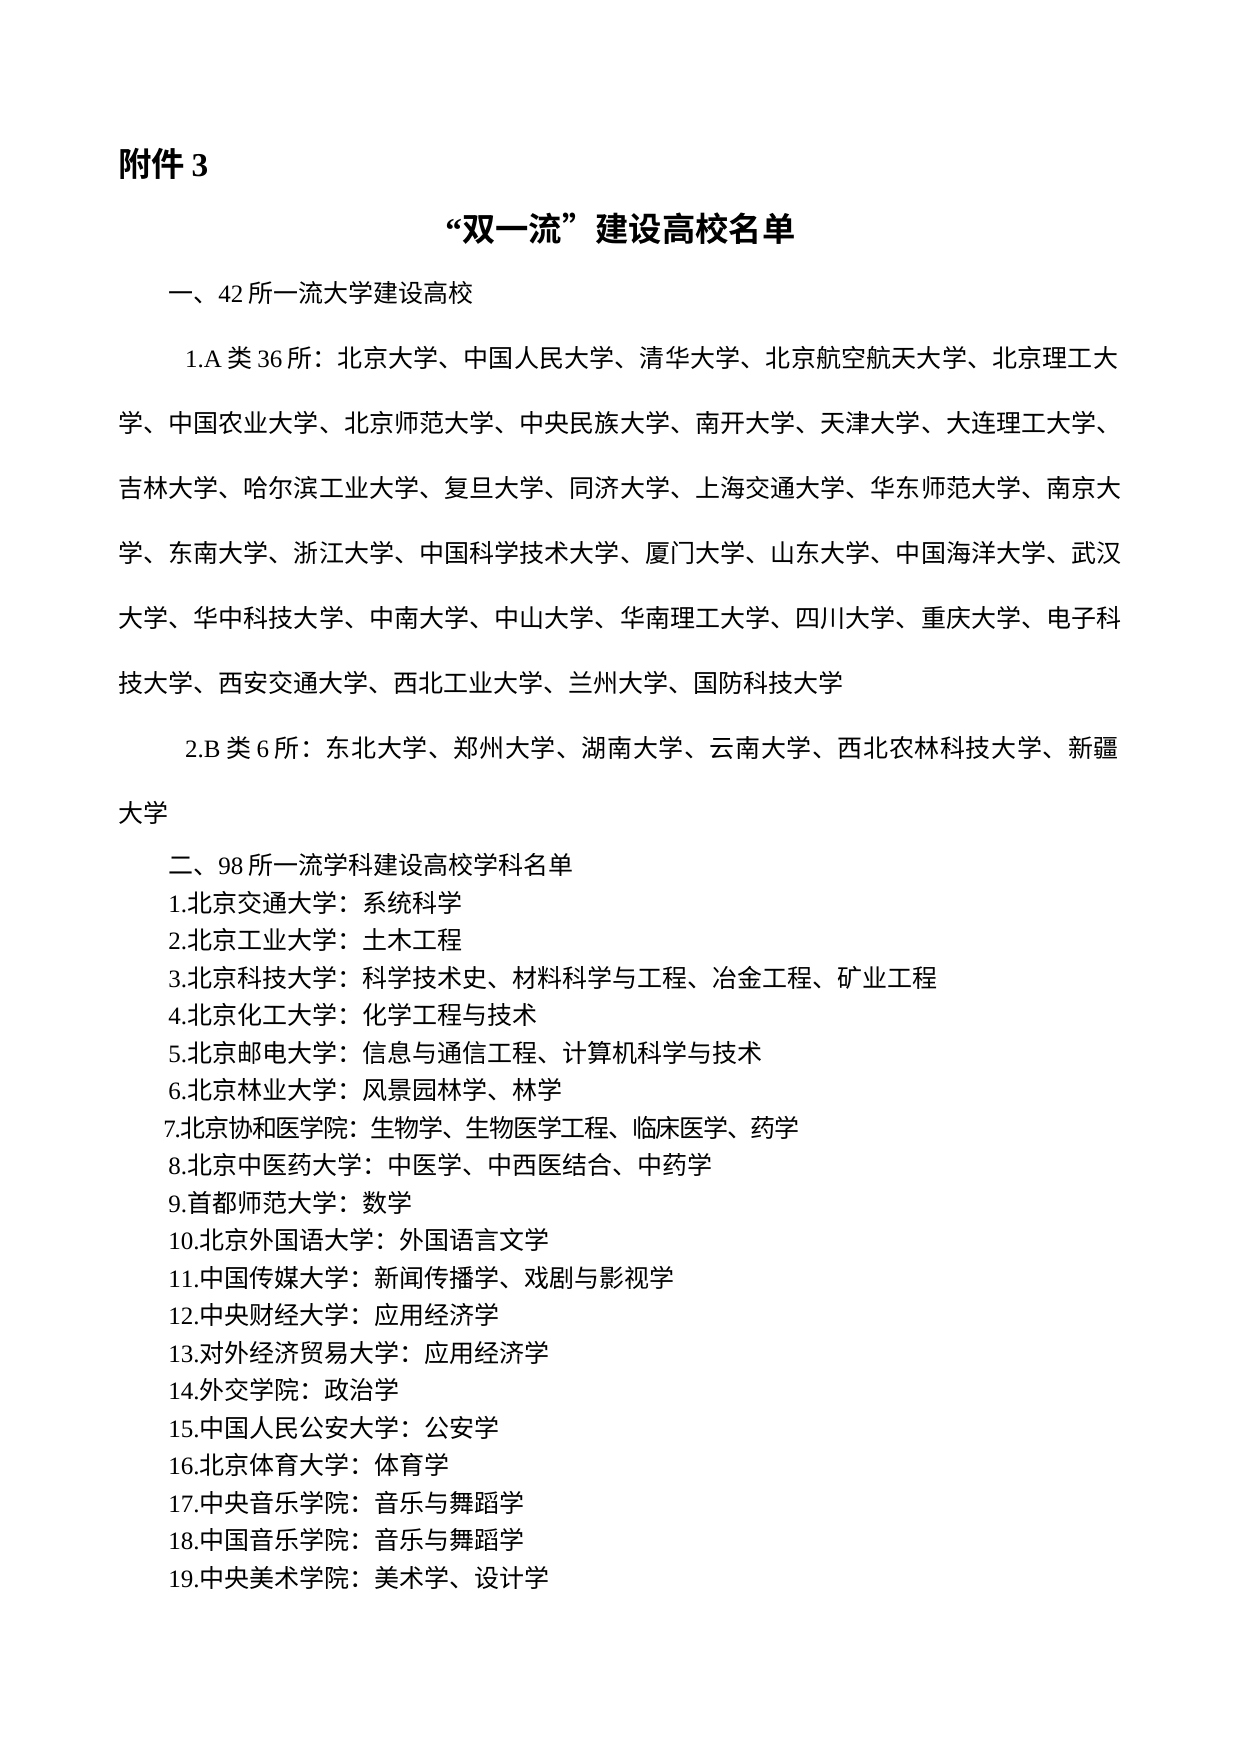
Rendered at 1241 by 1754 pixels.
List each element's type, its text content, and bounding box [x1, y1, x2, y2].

text 11.中国传媒大学：新闻传播学、戏剧与影视学 [118, 1257, 1122, 1294]
text 附件3 [118, 129, 1122, 194]
text 13.对外经济贸易大学：应用经济学 [118, 1332, 1122, 1369]
text 17.中央音乐学院：音乐与舞蹈学 [118, 1482, 1122, 1519]
text 3.北京科技大学：科学技术史、材料科学与工程、冶金工程、矿业工程 [118, 957, 1122, 994]
text 2.B类6所：东北大学、郑州大学、湖南大学、云南大学、西北农林科技大学、新疆大学 [118, 714, 1122, 844]
text 14.外交学院：政治学 [118, 1369, 1122, 1407]
text 二、98所一流学科建设高校学科名单 [118, 844, 1122, 882]
text 1.A类36所：北京大学、中国人民大学、清华大学、北京航空航天大学、北京理工大学、中国农业大学、北京师范大学、中央民族大学、南开大学、天津大学、大连理工大学、吉林大学、哈尔滨工业大学、复旦大学、同济大学、上海交通大学、华东师范大学、南京大学、东南大学、浙江大学、中国科学技术大学、厦门大学、山东大学、中国海洋大学、武汉大学、华中科技大学、中南大学、中山大学、华南理工大学、四川大学、重庆大学、电子科技大学、西安交通大学、西北工业大学、兰州大学、国防科技大学 [118, 324, 1122, 714]
text 10.北京外国语大学：外国语言文学 [118, 1219, 1122, 1257]
text 6.北京林业大学：风景园林学、林学 [118, 1069, 1122, 1107]
text 2.北京工业大学：土木工程 [118, 919, 1122, 957]
text 一、42所一流大学建设高校 [118, 259, 1122, 324]
text 19.中央美术学院：美术学、设计学 [118, 1557, 1122, 1594]
text 7.北京协和医学院：生物学、生物医学工程、临床医学、药学 [118, 1107, 1122, 1144]
text 18.中国音乐学院：音乐与舞蹈学 [118, 1519, 1122, 1557]
text 1.北京交通大学：系统科学 [118, 882, 1122, 919]
text 8.北京中医药大学：中医学、中西医结合、中药学 [118, 1144, 1122, 1182]
text 5.北京邮电大学：信息与通信工程、计算机科学与技术 [118, 1032, 1122, 1069]
text 15.中国人民公安大学：公安学 [118, 1407, 1122, 1444]
text 9.首都师范大学：数学 [118, 1182, 1122, 1219]
text 4.北京化工大学：化学工程与技术 [118, 994, 1122, 1032]
text 12.中央财经大学：应用经济学 [118, 1294, 1122, 1332]
text “双一流”建设高校名单 [118, 194, 1122, 259]
text 16.北京体育大学：体育学 [118, 1444, 1122, 1482]
